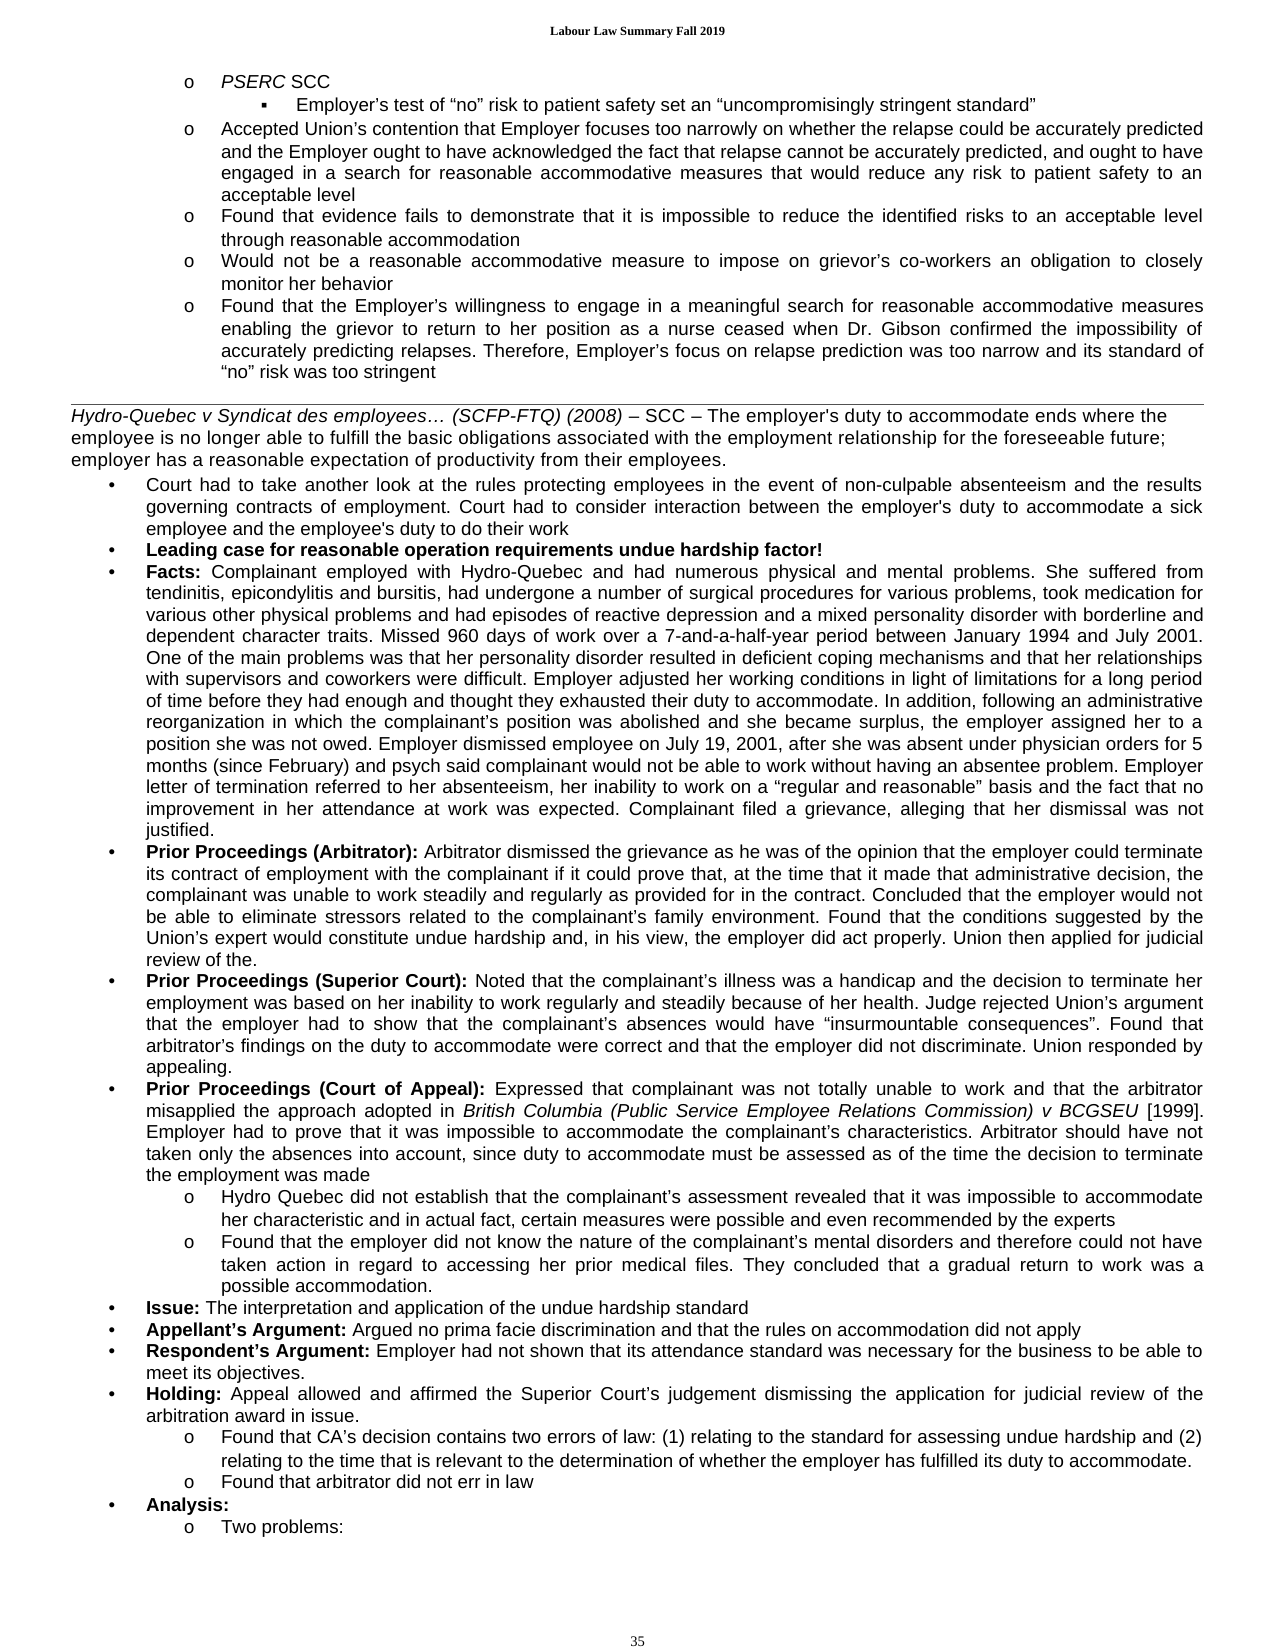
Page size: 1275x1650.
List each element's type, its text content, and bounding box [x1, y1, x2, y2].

list Analysis: [108, 1494, 1204, 1516]
list Appellant’s Argument: Argued no prima facie discrimination and that the rules on accommodation did not apply [108, 1318, 1204, 1340]
list Prior Proceedings (Arbitrator): Arbitrator dismissed the grievance as he was of the opinion that the employer could terminate its contract of employment with the complainant if it could prove that, at the time that it made that administrative decision, the complainant was unable to work steadily and regularly as provided for in the contract. Concluded that the employer would not be able to eliminate stressors related to the complainant’s family environment. Found that the conditions suggested by the Union’s expert would constitute undue hardship and, in his view, the employer did act properly. Union then applied for judicial review of the. [108, 841, 1204, 970]
list Employer’s test of “no” risk to patient safety set an “uncompromisingly stringent standard” [258, 94, 1204, 117]
subtitle Hydro-Quebec v Syndicat des employees… (SCFP-FTQ) (2008) – SCC – The employer's duty to accommodate ends where the employee is no longer able to fulfill the basic obligations associated with the employment relationship for the foreseeable future; employer has a reasonable expectation of productivity from their employees. [71, 405, 1204, 470]
list Accepted Union’s contention that Employer focuses too narrowly on whether the relapse could be accurately predicted and the Employer ought to have acknowledged the fact that relapse cannot be accurately predicted, and ought to have engaged in a search for reasonable accommodative measures that would reduce any risk to patient safety to an acceptable level [183, 117, 1204, 205]
list Prior Proceedings (Court of Appeal): Expressed that complainant was not totally unable to work and that the arbitrator misapplied the approach adopted in British Columbia (Public Service Employee Relations Commission) v BCGSEU [1999]. Employer had to prove that it was impossible to accommodate the complainant’s characteristics. Arbitrator should have not taken only the absences into account, since duty to accommodate must be assessed as of the time the decision to terminate the employment was made [108, 1078, 1204, 1186]
list Respondent’s Argument: Employer had not shown that its attendance standard was necessary for the business to be able to meet its objectives. [108, 1340, 1204, 1383]
list Found that arbitrator did not err in law [183, 1471, 1204, 1494]
list PSERC SCC [183, 71, 1204, 94]
list Holding: Appeal allowed and affirmed the Superior Court’s judgement dismissing the application for judicial review of the arbitration award in issue. [108, 1383, 1204, 1426]
list Facts: Complainant employed with Hydro-Quebec and had numerous physical and mental problems. She suffered from tendinitis, epicondylitis and bursitis, had undergone a number of surgical procedures for various problems, took medication for various other physical problems and had episodes of reactive depression and a mixed personality disorder with borderline and dependent character traits. Missed 960 days of work over a 7-and-a-half-year period between January 1994 and July 2001. One of the main problems was that her personality disorder resulted in deficient coping mechanisms and that her relationships with supervisors and coworkers were difficult. Employer adjusted her working conditions in light of limitations for a long period of time before they had enough and thought they exhausted their duty to accommodate. In addition, following an administrative reorganization in which the complainant’s position was abolished and she became surplus, the employer assigned her to a position she was not owed. Employer dismissed employee on July 19, 2001, after she was absent under physician orders for 5 months (since February) and psych said complainant would not be able to work without having an absentee problem. Employer letter of termination referred to her absenteeism, her inability to work on a “regular and reasonable” basis and the fact that no improvement in her attendance at work was expected. Complainant filed a grievance, alleging that her dismissal was not justified. [108, 560, 1204, 841]
list Would not be a reasonable accommodative measure to impose on grievor’s co-workers an obligation to closely monitor her behavior [183, 250, 1204, 295]
list Hydro Quebec did not establish that the complainant’s assessment revealed that it was impossible to accommodate her characteristic and in actual fact, certain measures were possible and even recommended by the experts [183, 1186, 1204, 1231]
list Found that the employer did not know the nature of the complainant’s mental disorders and therefore could not have taken action in regard to accessing her prior medical files. They concluded that a gradual return to work was a possible accommodation. [183, 1231, 1204, 1297]
list Found that evidence fails to demonstrate that it is impossible to reduce the identified risks to an acceptable level through reasonable accommodation [183, 205, 1204, 250]
list Two problems: [183, 1516, 1204, 1539]
list Found that CA’s decision contains two errors of law: (1) relating to the standard for assessing undue hardship and (2) relating to the time that is relevant to the determination of whether the employer has fulfilled its duty to accommodate. [183, 1426, 1204, 1471]
list Court had to take another look at the rules protecting employees in the event of non-culpable absenteeism and the results governing contracts of employment. Court had to consider interaction between the employer's duty to accommodate a sick employee and the employee's duty to do their work [108, 474, 1204, 539]
list Leading case for reasonable operation requirements undue hardship factor! [108, 539, 1204, 560]
list Prior Proceedings (Superior Court): Noted that the complainant’s illness was a handicap and the decision to terminate her employment was based on her inability to work regularly and steadily because of her health. Judge rejected Union’s argument that the employer had to show that the complainant’s absences would have “insurmountable consequences”. Found that arbitrator’s findings on the duty to accommodate were correct and that the employer did not discriminate. Union responded by appealing. [108, 970, 1204, 1078]
list Found that the Employer’s willingness to engage in a meaningful search for reasonable accommodative measures enabling the grievor to return to her position as a nurse ceased when Dr. Gibson confirmed the impossibility of accurately predicting relapses. Therefore, Employer’s focus on relapse prediction was too narrow and its standard of “no” risk was too stringent [183, 295, 1204, 383]
list Issue: The interpretation and application of the undue hardship standard [108, 1297, 1204, 1318]
